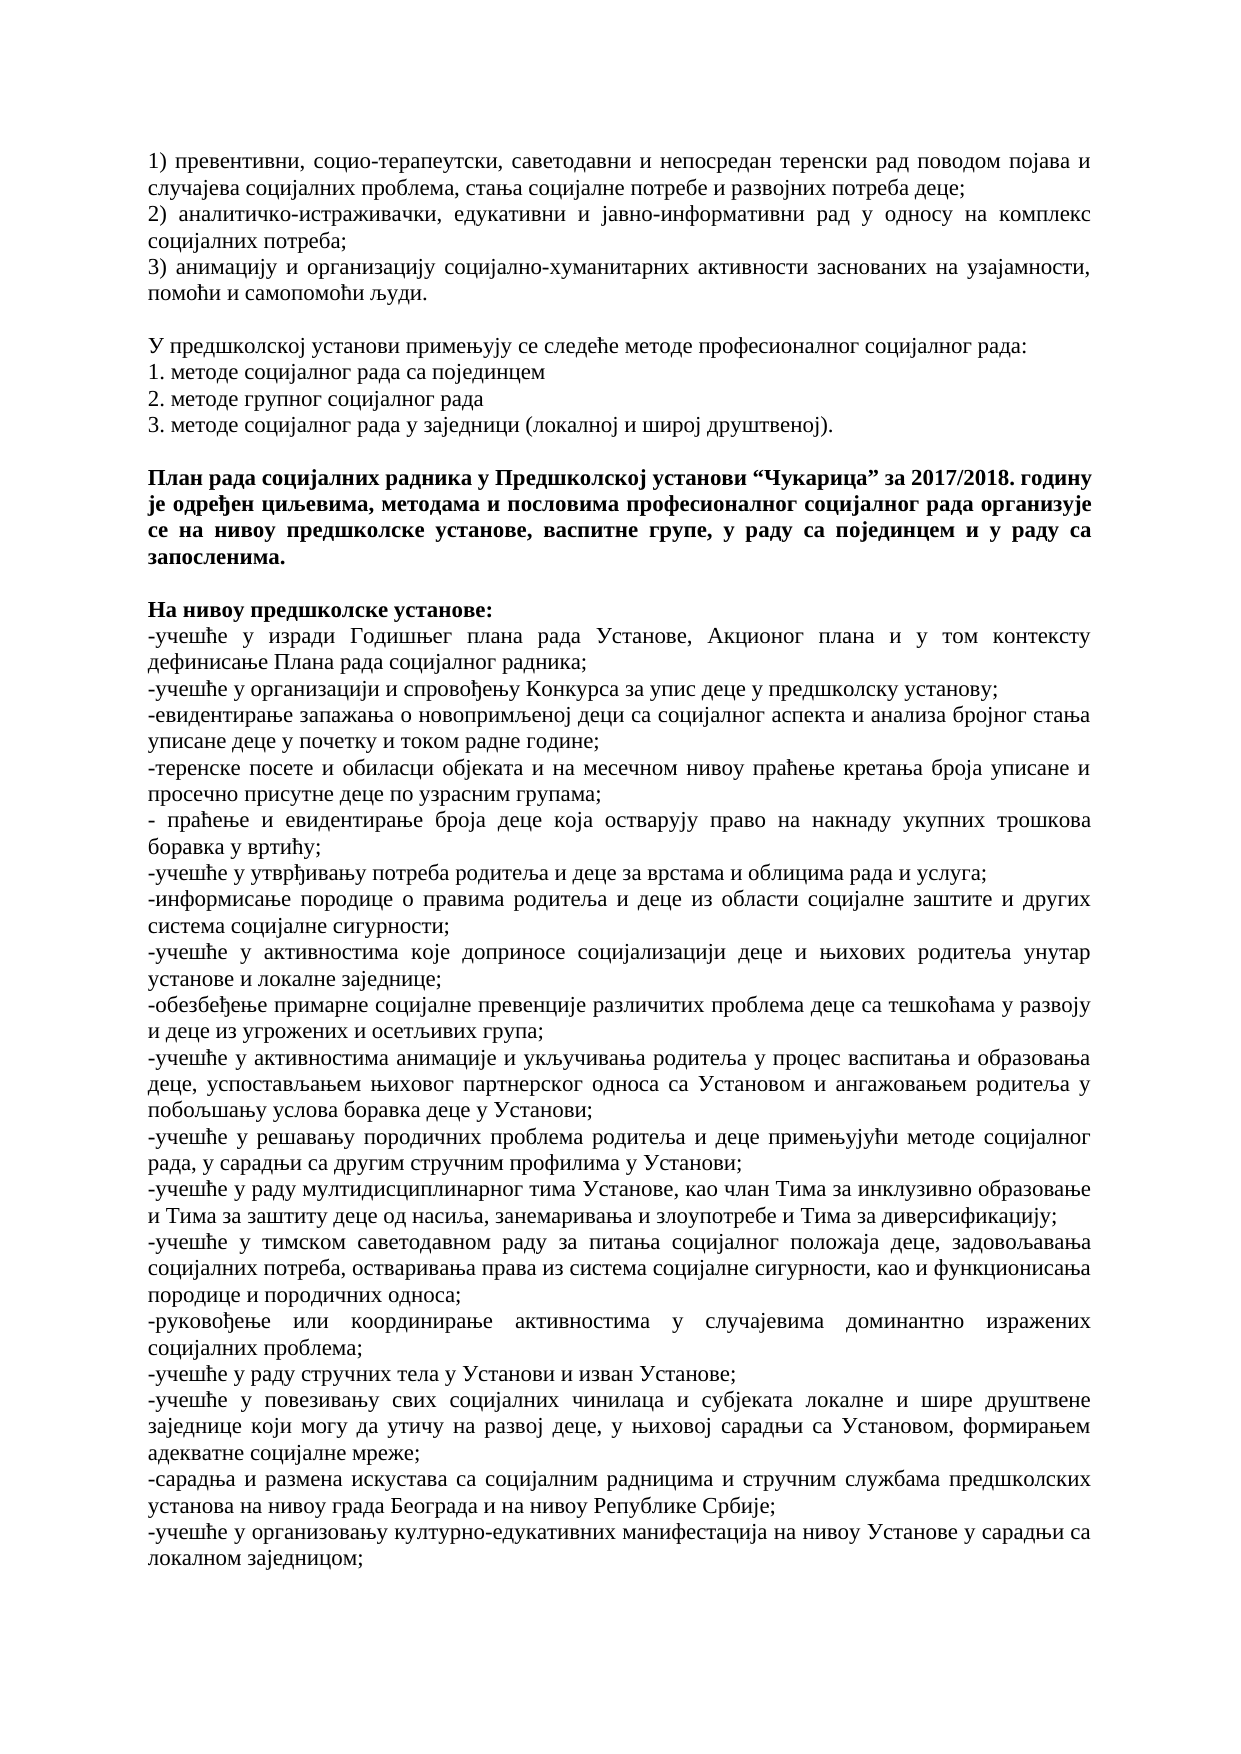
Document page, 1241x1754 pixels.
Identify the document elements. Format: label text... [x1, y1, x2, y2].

text -евидентирање запажања о новопримљеној деци са социјалног аспекта и анализа бројног стања уписане деце у почетку и током радне године; [148, 701, 1093, 754]
text -учешће у тимском саветодавном раду за питања социјалног положаја деце, задовољавања социјалних потреба, остваривања права из система социјалне сигурности, као и функционисања породице и породичних односа; [148, 1228, 1093, 1307]
text - праћење и евидентирање броја деце која остварују право на накнаду укупних трошкова боравка у вртићу; [148, 806, 1093, 859]
text 2. методе групног социјалног рада [148, 385, 1093, 411]
text -учешће у раду мултидисциплинарног тима Установе, као члан Тима за инклузивно образовање и Тима за заштиту деце од насиља, занемаривања и злоупотребе и Tима за диверсификацију; [148, 1175, 1093, 1228]
text 3) анимацију и организацију социјално-хуманитарних активности заснованих на узајамности, помоћи и самопомоћи људи. [148, 253, 1093, 306]
text -учешће у активностима које доприносе социјализацији деце и њихових родитеља унутар установе и локалне заједнице; [148, 938, 1093, 991]
text -учешће у изради Годишњег плана рада Установе, Акционог плана и у том контексту дефинисање Плана рада социјалног радника; [148, 622, 1093, 675]
text -учешће у решавању породичних проблема родитеља и деце примењујући методе социјалног рада, у сарадњи са другим стручним профилима у Установи; [148, 1123, 1093, 1175]
text -информисање породице о правима родитеља и деце из области социјалне заштите и других система социјалне сигурности; [148, 886, 1093, 938]
text -учешће у организацији и спровођењу Конкурса за упис деце у предшколску установу; [148, 675, 1093, 701]
text -учешће у повезивању свих социјалних чинилаца и субјеката локалне и шире друштвене заједнице који могу да утичу на развој деце, у њиховој сарадњи са Установом, формирањем адекватне социјалне мреже; [148, 1386, 1093, 1465]
text -учешће у активностима анимације и укључивања родитеља у процес васпитања и образовања деце, успостављањем њиховог партнерског односа са Установом и ангажовањем родитеља у побољшању услова боравка деце у Установи; [148, 1044, 1093, 1123]
text -учешће у организовању културно-едукативних манифестација на нивоу Установе у сарадњи са локалном заједницом; [148, 1518, 1093, 1571]
text 1. методе социјалног рада са појединцем [148, 358, 1093, 385]
text -руковођење или координирање активностима у случајевима доминантно изражених социјалних проблема; [148, 1307, 1093, 1360]
text 2) аналитичко-истраживачки, едукативни и јавно-информативни рад у односу на комплекс социјалних потреба; [148, 200, 1093, 253]
text У предшколској установи примењују се следеће методе професионалног социјалног рада: [148, 332, 1093, 358]
text -обезбеђење примарне социјалне превенције различитих проблема деце са тешкоћама у развоју и деце из угрожених и осетљивих група; [148, 991, 1093, 1044]
text План рада социјалних радника у Предшколској установи “Чукарица” за 2017/2018. годину је одређен циљевима, методама и пословима професионалног социјалног рада организује се на нивоу предшколске установе, васпитне групе, у раду са појединцем и у раду са запосленима. [148, 464, 1093, 569]
text На нивоу предшколске установе: [148, 596, 1093, 622]
text -теренске посете и обиласци објеката и на месечном нивоу праћење кретања броја уписане и просечно присутне деце по узрасним групама; [148, 754, 1093, 806]
text 3. методе социјалног рада у заједници (локалној и широј друштвеној). [148, 411, 1093, 437]
text -учешће у утврђивању потреба родитеља и деце за врстама и облицима рада и услуга; [148, 859, 1093, 886]
text -учешће у раду стручних тела у Установи и изван Установе; [148, 1360, 1093, 1386]
text 1) превентивни, социо-терапеутски, саветодавни и непосредан теренски рад поводом појава и случајева социјалних проблема, стања социјалне потребе и развојних потреба деце; [148, 148, 1093, 200]
text -сарадња и размена искустава са социјалним радницима и стручним службама предшколских установа на нивоу града Београда и на нивоу Републике Србије; [148, 1465, 1093, 1518]
